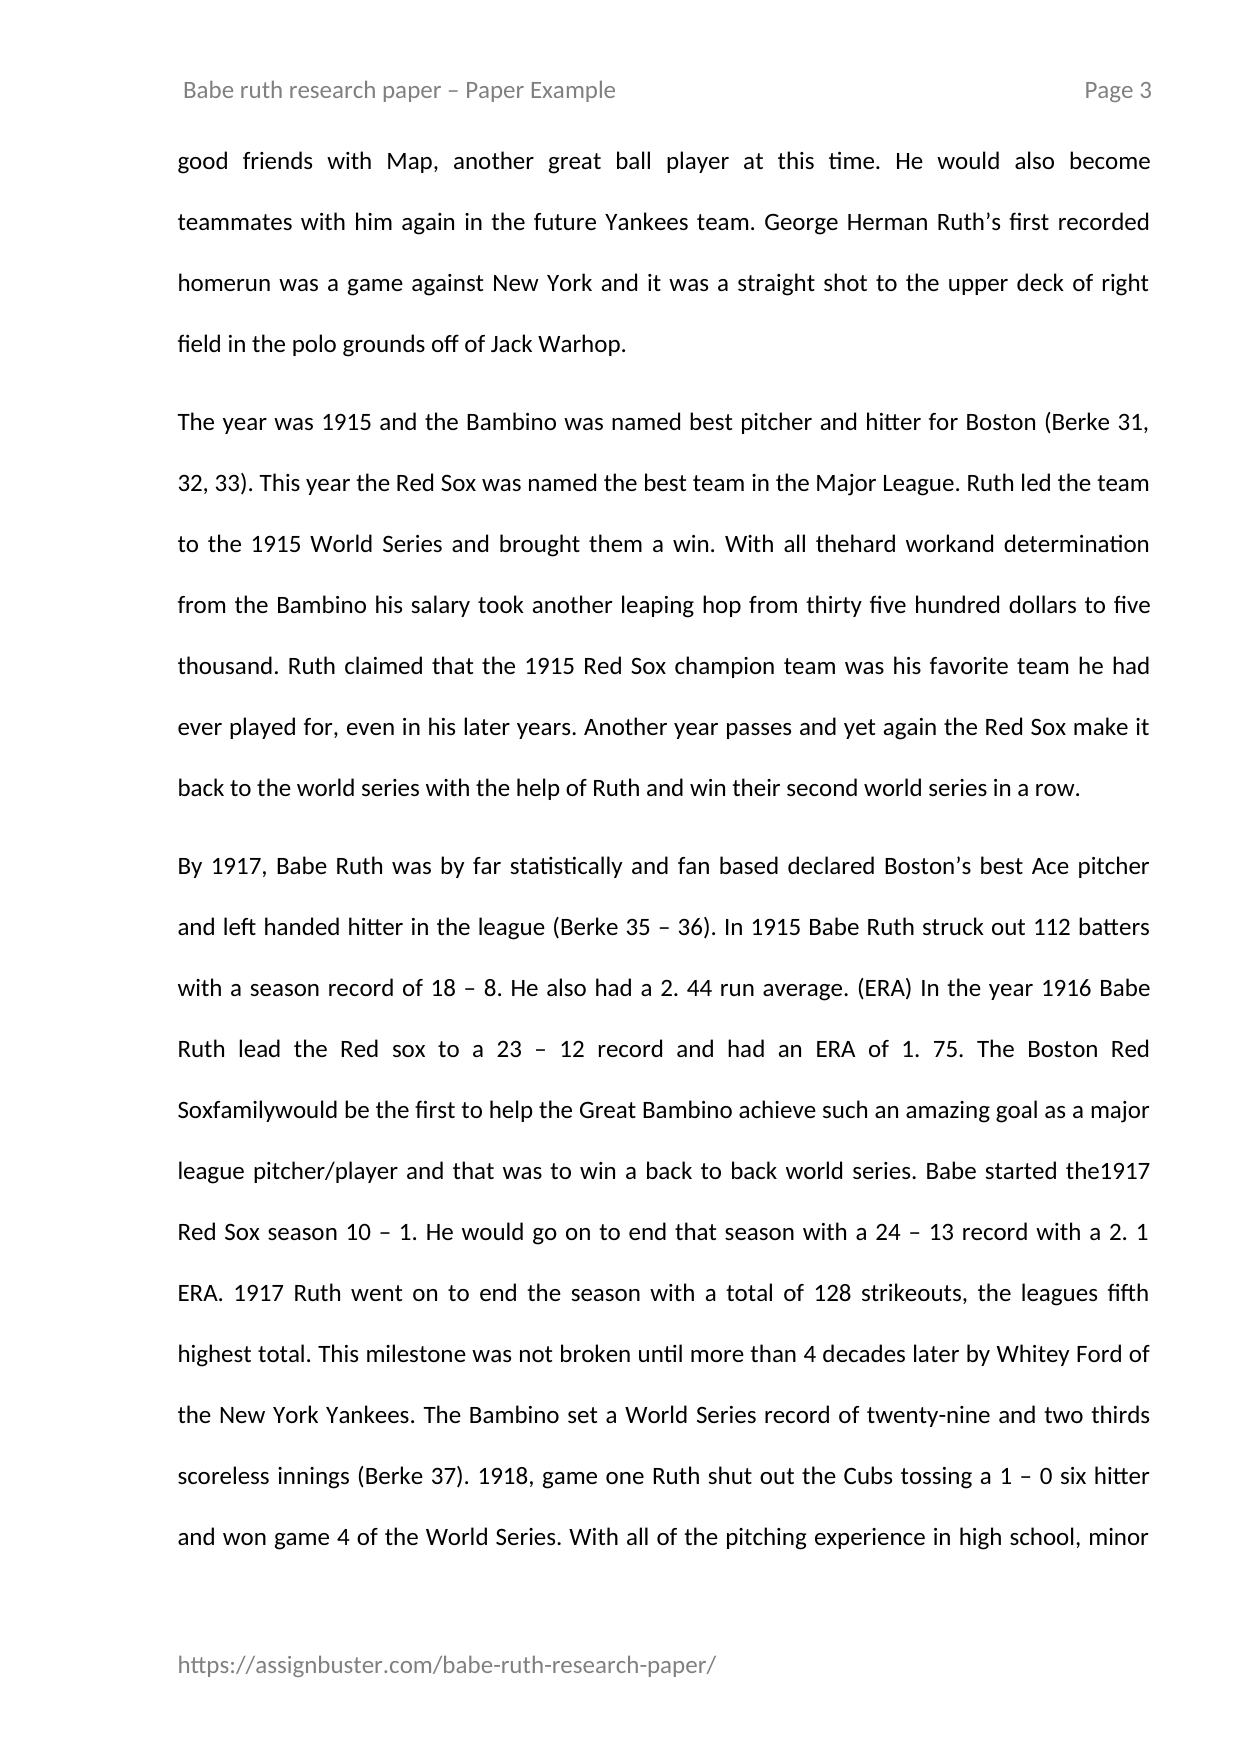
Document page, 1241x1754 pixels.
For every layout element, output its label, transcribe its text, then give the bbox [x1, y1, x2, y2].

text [177, 850, 1152, 1552]
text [177, 145, 1152, 359]
text The year was 1915 and the Bambino was named best pitcher and hitter for Boston (Berke 31, 32, 33). This year the Red Sox was named the best team in the Major League. Ruth led the team to the 1915 World Series and brought them a win. With all thehard workand determination from the Bambino his salary took another leaping hop from thirty five hundred dollars to five thousand. Ruth claimed that the 1915 Red Sox champion team was his favorite team he had ever played for, even in his later years. Another year passes and yet again the Red Sox make it back to the world series with the help of Ruth and win their second world series in a row. [177, 406, 1152, 803]
